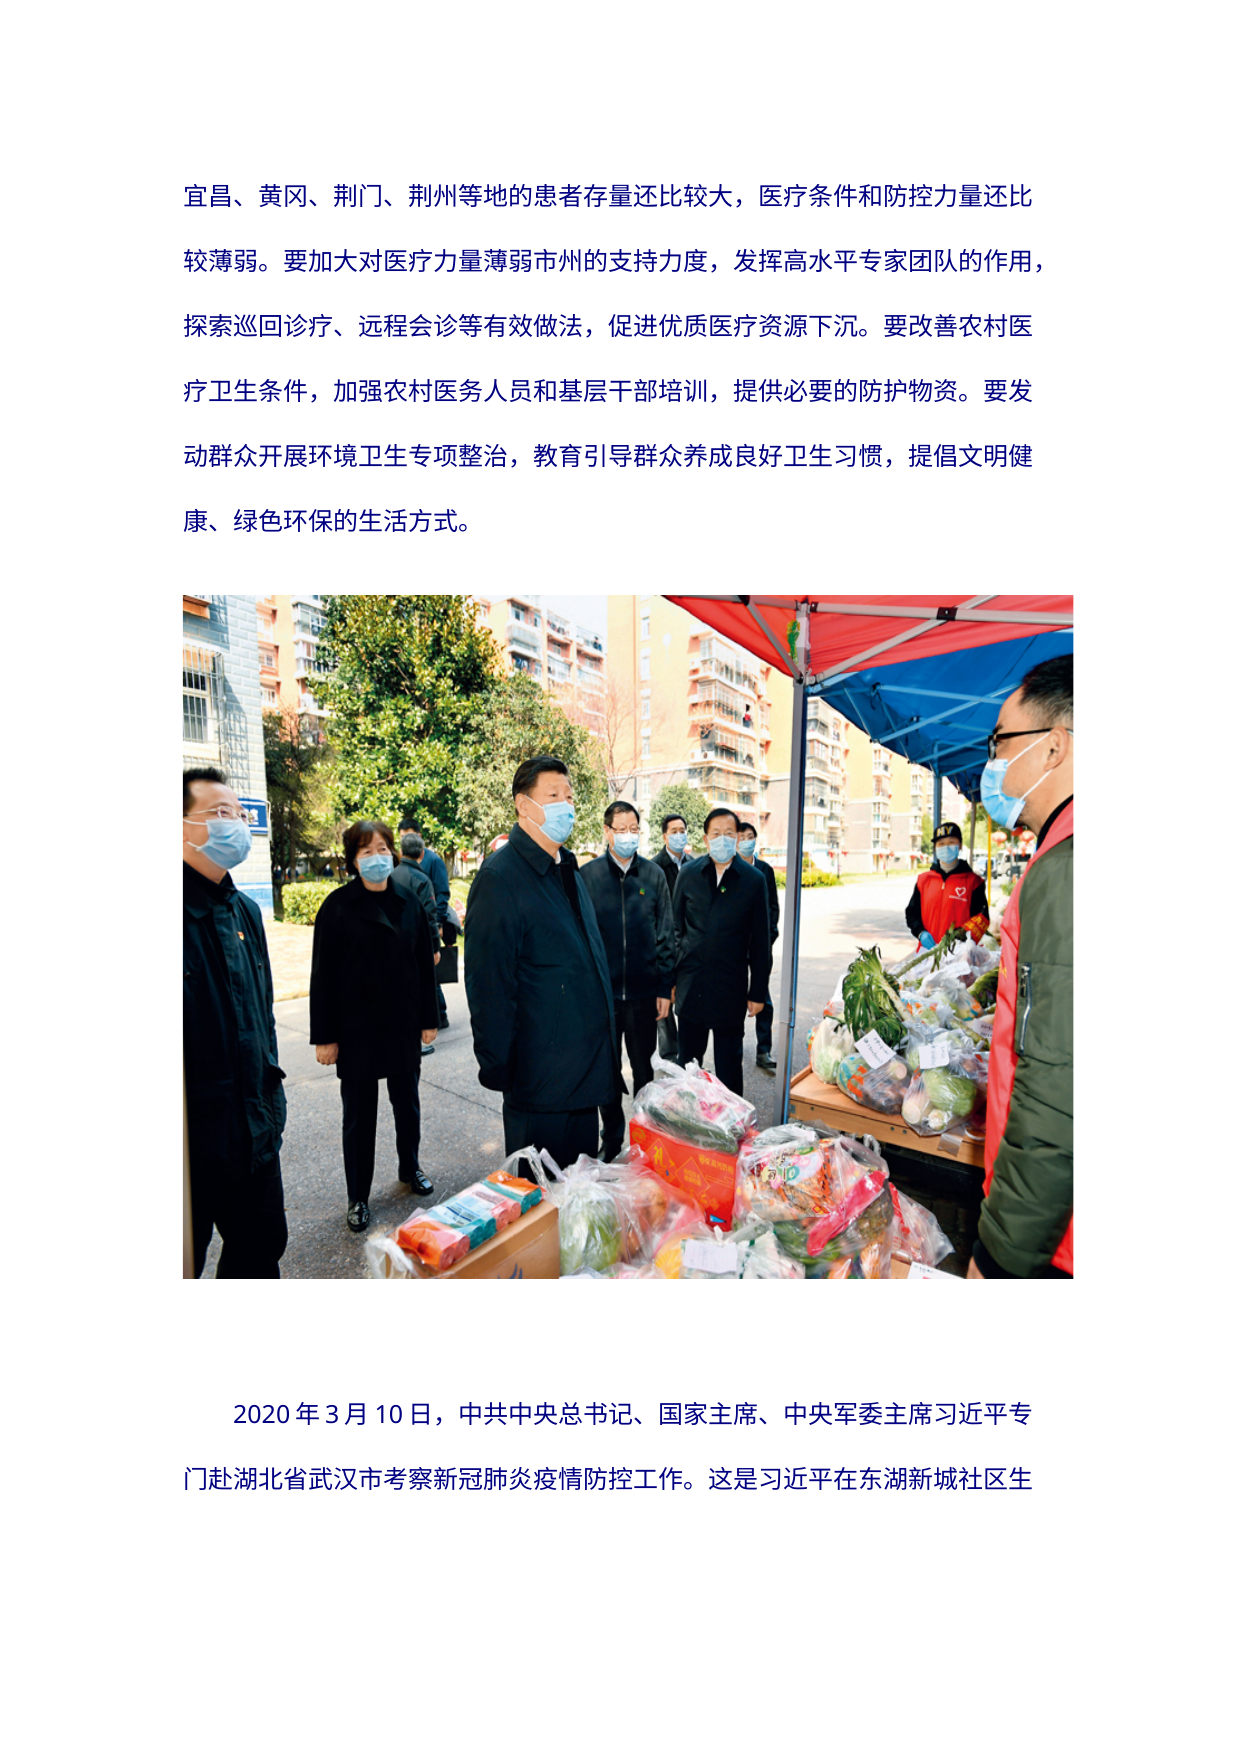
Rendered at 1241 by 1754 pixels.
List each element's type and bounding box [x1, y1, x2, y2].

picture [182, 595, 1074, 1279]
text [183, 1380, 1057, 1510]
text [183, 162, 1057, 552]
